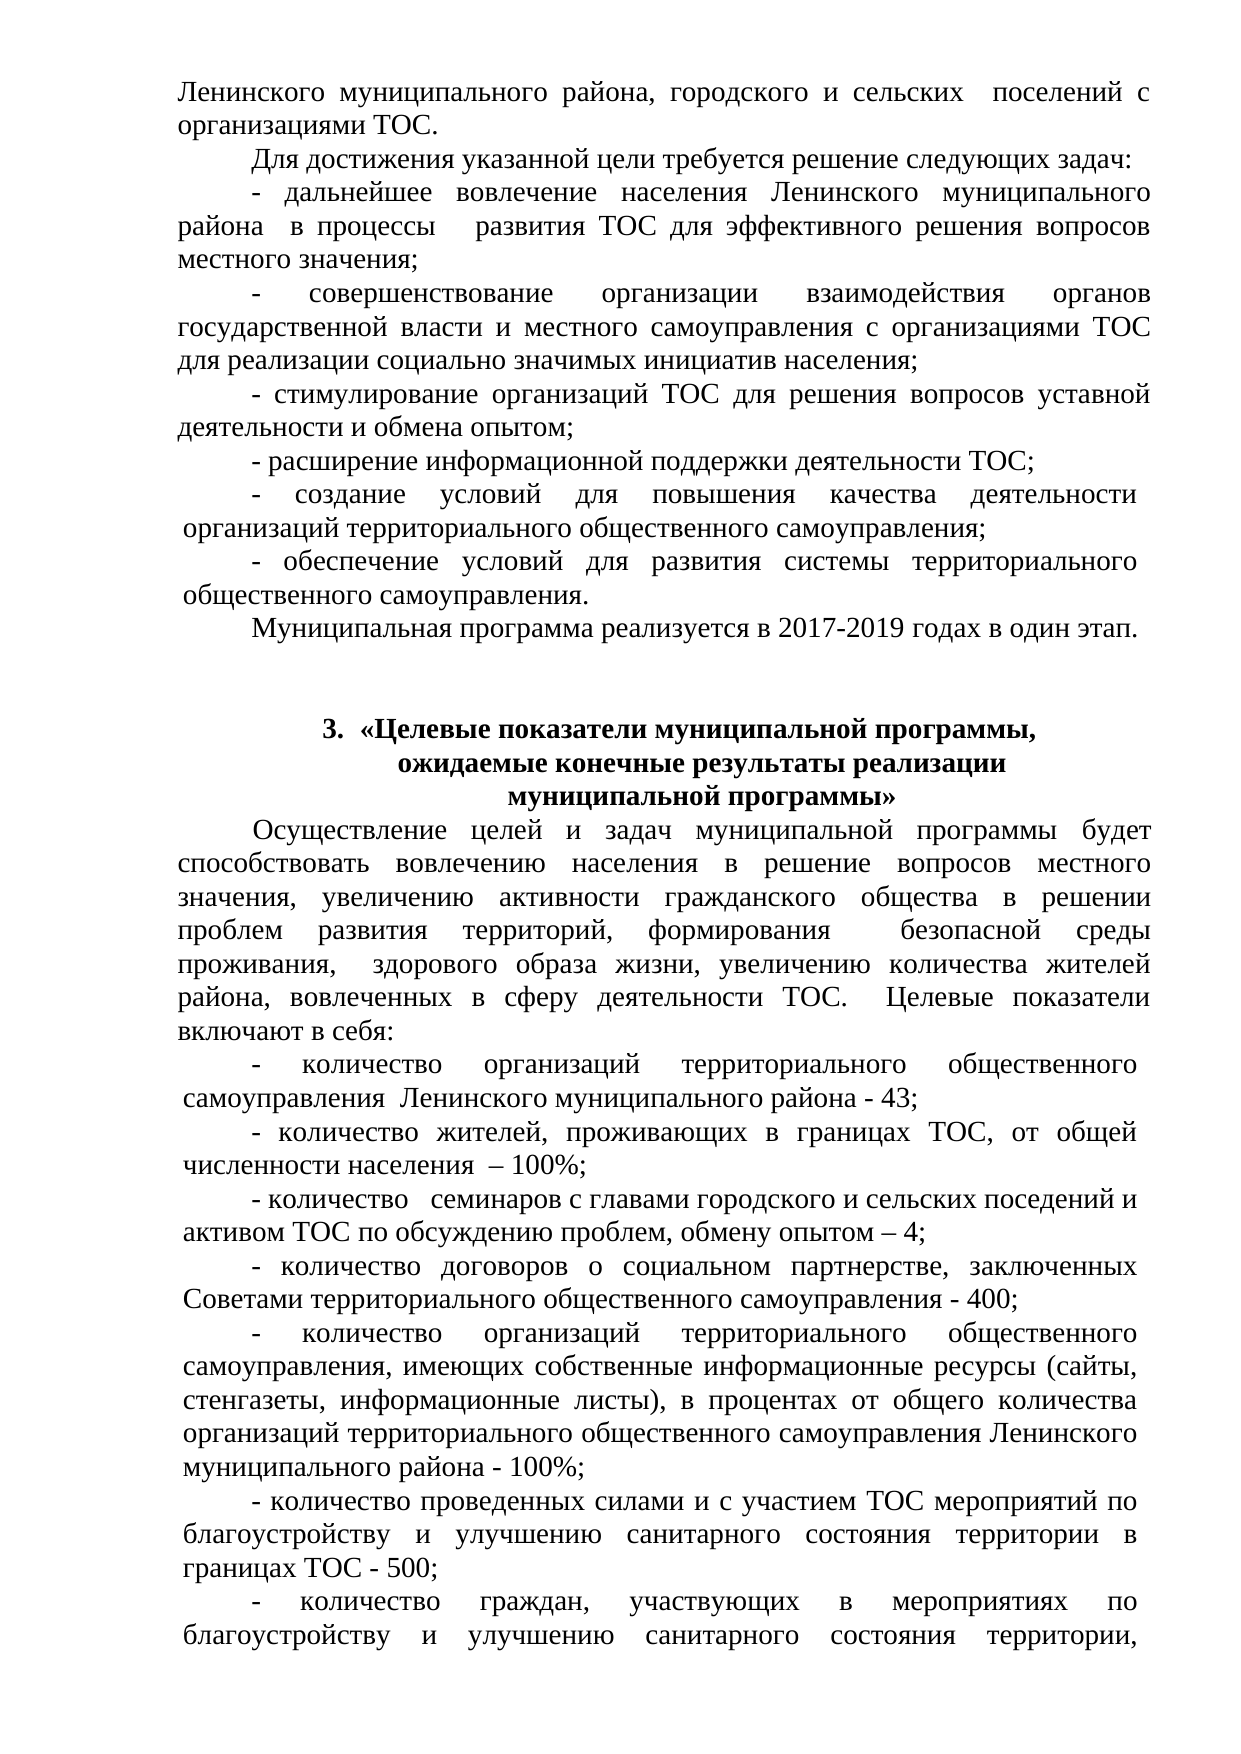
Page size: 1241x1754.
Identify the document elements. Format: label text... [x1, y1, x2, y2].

list ожидаемые конечные результаты реализации [252, 745, 1152, 778]
text - количество договоров о социальном партнерстве, заключенных Советами территориального общественного самоуправления - 400; [183, 1248, 1138, 1315]
text - количество семинаров с главами городского и сельских поседений и активом ТОС по обсуждению проблем, обмену опытом – 4; [183, 1181, 1138, 1248]
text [183, 1583, 1138, 1650]
list Осуществление целей и задач муниципальной программы будет способствовать вовлечению населения в решение вопросов местного значения, увеличению активности гражданского общества в решении проблем развития территорий, формирования безопасной среды проживания, здорового образа жизни, увеличению количества жителей района, вовлеченных в сферу деятельности ТОС. Целевые показатели включают в себя: [177, 812, 1152, 1047]
text - стимулирование организаций ТОС для решения вопросов уставной деятельности и обмена опытом; [177, 376, 1152, 443]
text - количество жителей, проживающих в границах ТОС, от общей численности населения – 100%; [183, 1114, 1138, 1181]
text - количество проведенных силами и с участием ТОС мероприятий по благоустройству и улучшению санитарного состояния территории в границах ТОС - 500; [183, 1483, 1138, 1583]
text - расширение информационной поддержки деятельности ТОС; [177, 443, 1152, 476]
text Для достижения указанной цели требуется решение следующих задач: [177, 141, 1152, 174]
list муниципальной программы» [252, 778, 1152, 812]
text - создание условий для повышения качества деятельности организаций территориального общественного самоуправления; [183, 476, 1138, 543]
text Муниципальная программа реализуется в 2017-2019 годах в один этап. [177, 611, 1152, 644]
text - дальнейшее вовлечение населения Ленинского муниципального района в процессы развития ТОС для эффективного решения вопросов местного значения; [177, 174, 1152, 275]
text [177, 74, 1152, 141]
text - количество организаций территориального общественного самоуправления, имеющих собственные информационные ресурсы (сайты, стенгазеты, информационные листы), в процентах от общего количества организаций территориального общественного самоуправления Ленинского муниципального района - 100%; [183, 1315, 1138, 1483]
text - обеспечение условий для развития системы территориального общественного самоуправления. [183, 543, 1138, 611]
text - совершенствование организации взаимодействия органов государственной власти и местного самоуправления с организациями ТОС для реализации социально значимых инициатив населения; [177, 275, 1152, 376]
text - количество организаций территориального общественного самоуправления Ленинского муниципального района - 43; [183, 1047, 1138, 1114]
list «Целевые показатели муниципальной программы, [207, 711, 1152, 745]
